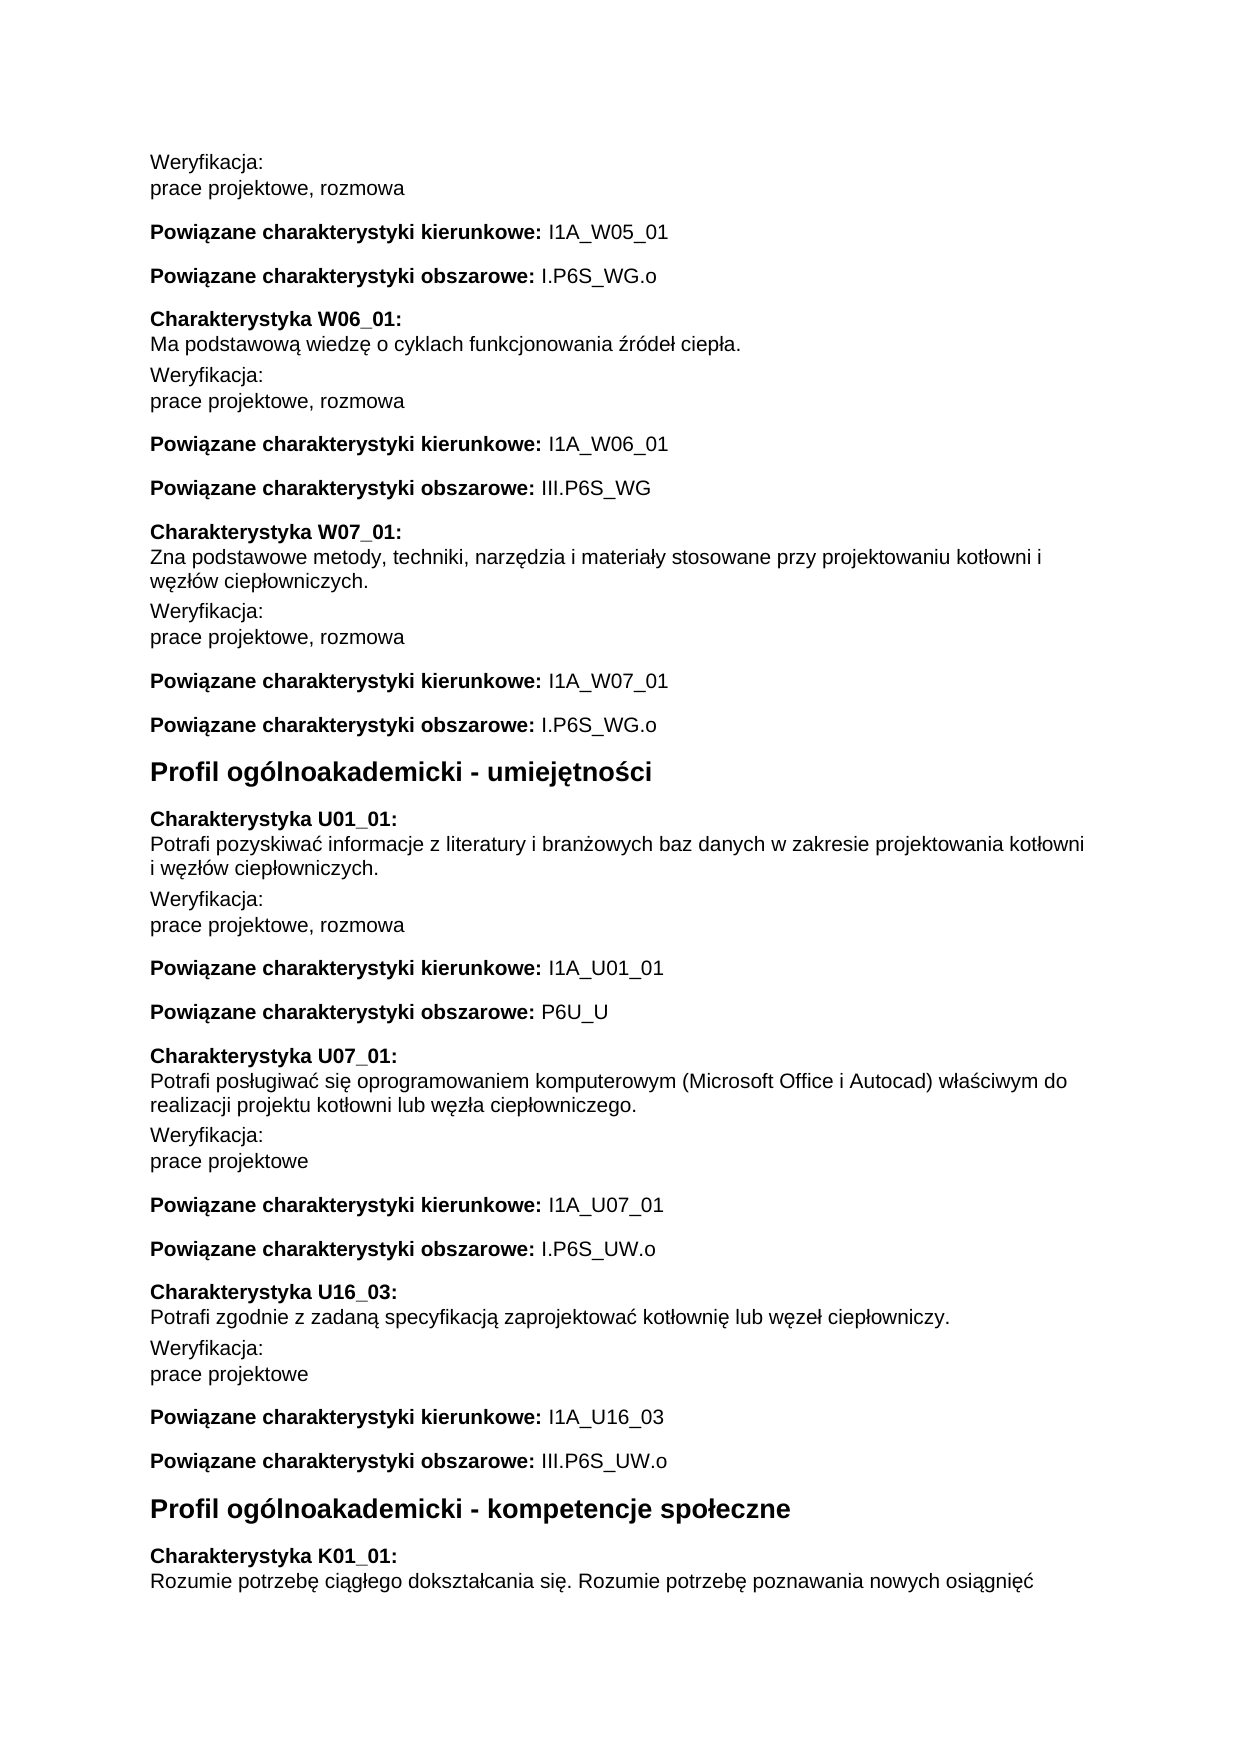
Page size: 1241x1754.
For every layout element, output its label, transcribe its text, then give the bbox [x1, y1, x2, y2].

text Powiązane charakterystyki kierunkowe: I1A_W06_01 [150, 432, 1090, 456]
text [150, 1569, 1090, 1593]
text Potrafi zgodnie z zadaną specyfikacją zaprojektować kotłownię lub węzeł ciepłowniczy. [150, 1305, 1090, 1329]
text Powiązane charakterystyki kierunkowe: I1A_W07_01 [150, 669, 1090, 693]
text Powiązane charakterystyki obszarowe: III.P6S_UW.o [150, 1449, 1090, 1473]
text Ma podstawową wiedzę o cyklach funkcjonowania źródeł ciepła. [150, 332, 1090, 356]
text prace projektowe, rozmowa [150, 388, 1090, 412]
text Weryfikacja: [150, 599, 1090, 623]
text prace projektowe, rozmowa [150, 625, 1090, 649]
text prace projektowe [150, 1149, 1090, 1173]
text Powiązane charakterystyki kierunkowe: I1A_U01_01 [150, 956, 1090, 980]
text Charakterystyka W06_01: [150, 307, 1090, 331]
text Powiązane charakterystyki obszarowe: I.P6S_WG.o [150, 263, 1090, 287]
text Powiązane charakterystyki obszarowe: I.P6S_WG.o [150, 712, 1090, 736]
text prace projektowe, rozmowa [150, 912, 1090, 936]
text Weryfikacja: [150, 150, 1090, 174]
text prace projektowe [150, 1361, 1090, 1385]
text Powiązane charakterystyki obszarowe: III.P6S_WG [150, 476, 1090, 500]
text Weryfikacja: [150, 886, 1090, 910]
text Zna podstawowe metody, techniki, narzędzia i materiały stosowane przy projektowaniu kotłowni i węzłów ciepłowniczych. [150, 545, 1090, 593]
text Powiązane charakterystyki kierunkowe: I1A_U16_03 [150, 1405, 1090, 1429]
text Powiązane charakterystyki obszarowe: P6U_U [150, 1000, 1090, 1024]
text Weryfikacja: [150, 1335, 1090, 1359]
text Weryfikacja: [150, 1123, 1090, 1147]
text Potrafi pozyskiwać informacje z literatury i branżowych baz danych w zakresie projektowania kotłowni i węzłów ciepłowniczych. [150, 832, 1090, 880]
text Weryfikacja: [150, 362, 1090, 386]
text Charakterystyka U01_01: [150, 807, 1090, 831]
text Powiązane charakterystyki kierunkowe: I1A_W05_01 [150, 220, 1090, 244]
text Charakterystyka K01_01: [150, 1544, 1090, 1568]
text Powiązane charakterystyki obszarowe: I.P6S_UW.o [150, 1236, 1090, 1260]
text Powiązane charakterystyki kierunkowe: I1A_U07_01 [150, 1193, 1090, 1217]
subtitle Profil ogólnoakademicki - umiejętności [150, 756, 1090, 787]
text prace projektowe, rozmowa [150, 176, 1090, 200]
text Charakterystyka U07_01: [150, 1044, 1090, 1068]
text Potrafi posługiwać się oprogramowaniem komputerowym (Microsoft Office i Autocad) właściwym do realizacji projektu kotłowni lub węzła ciepłowniczego. [150, 1069, 1090, 1117]
subtitle Profil ogólnoakademicki - kompetencje społeczne [150, 1493, 1090, 1524]
text Charakterystyka W07_01: [150, 520, 1090, 544]
text Charakterystyka U16_03: [150, 1280, 1090, 1304]
